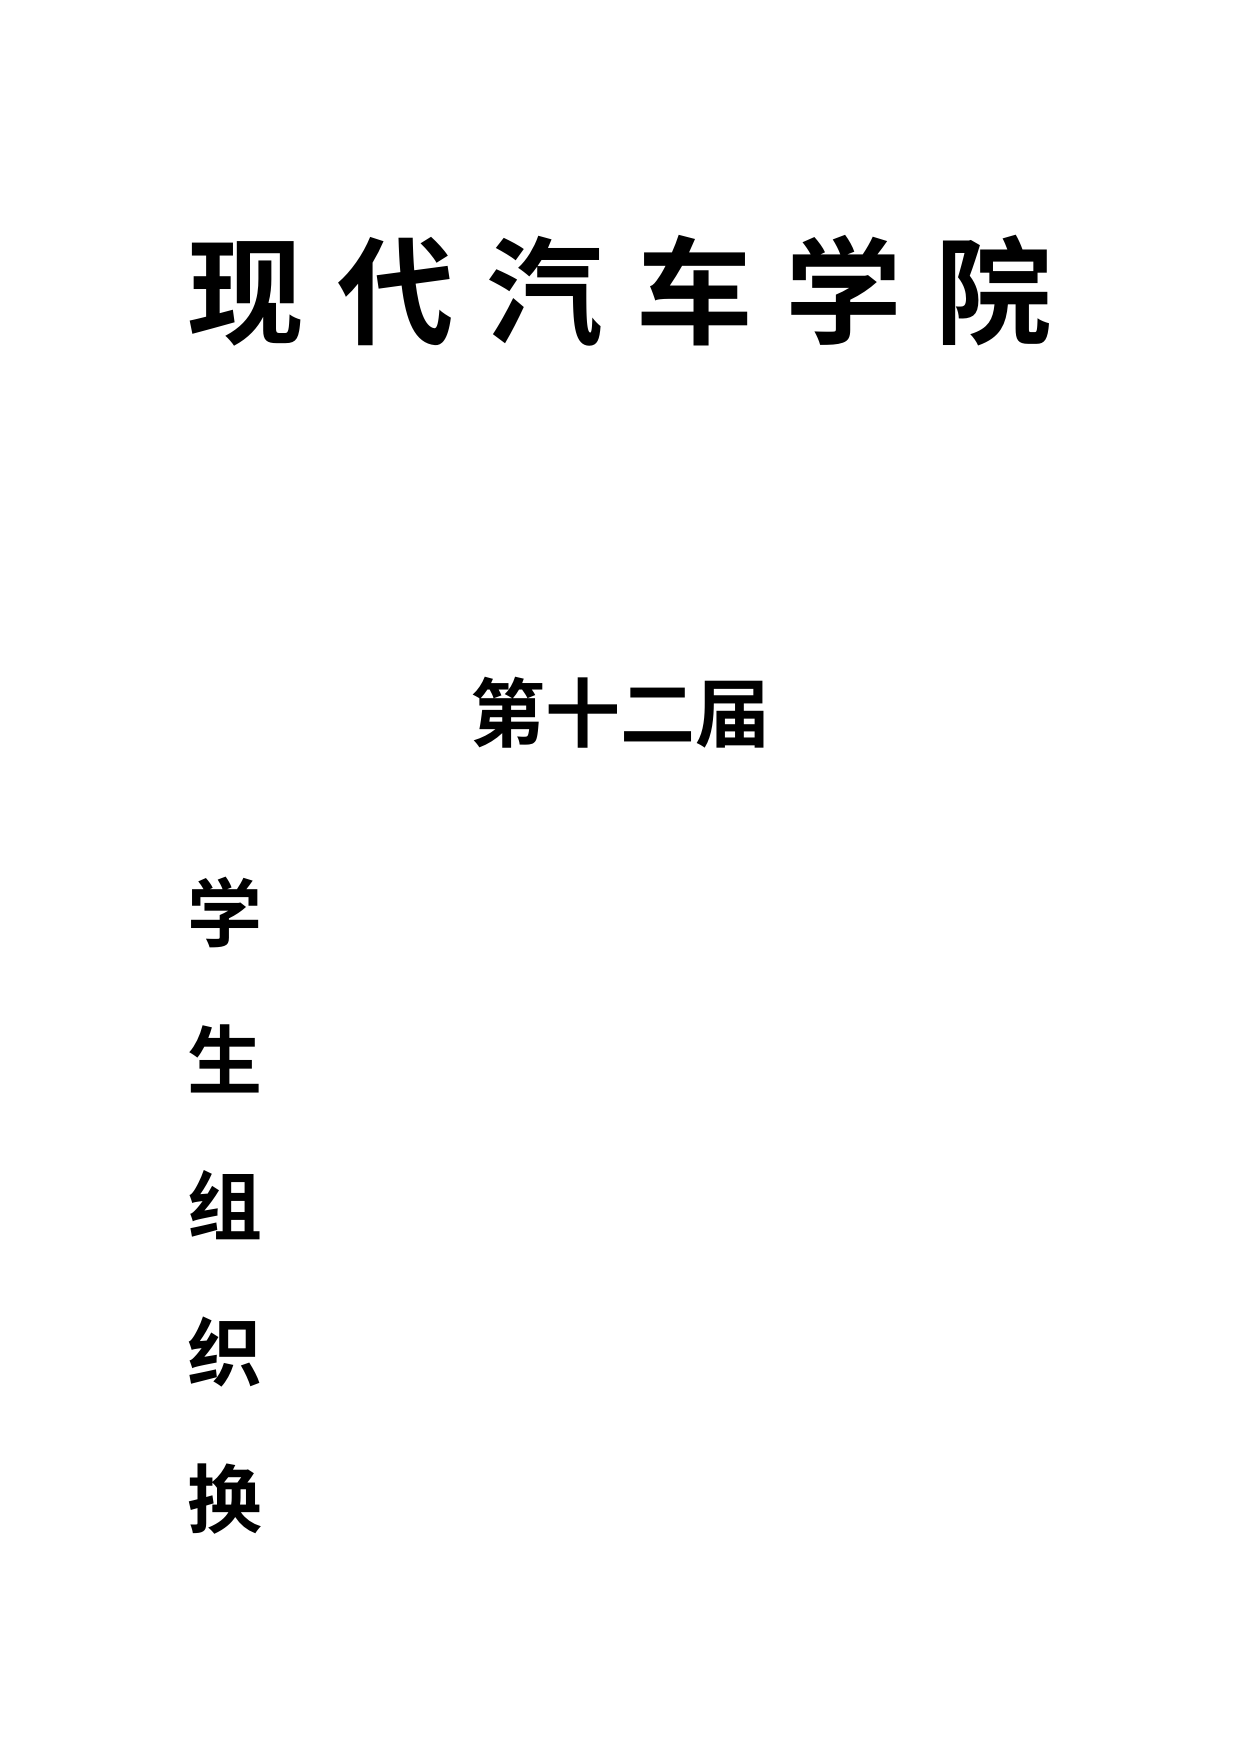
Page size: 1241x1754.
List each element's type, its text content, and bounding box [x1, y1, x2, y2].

text 第十二届 [187, 643, 1053, 773]
subtitle 现代汽车学院 [187, 187, 1053, 382]
text 生 [187, 990, 1053, 1120]
text 学 [187, 844, 1053, 974]
text 织 [187, 1283, 1053, 1413]
text 组 [187, 1137, 1053, 1267]
text 换 [187, 1429, 1053, 1559]
